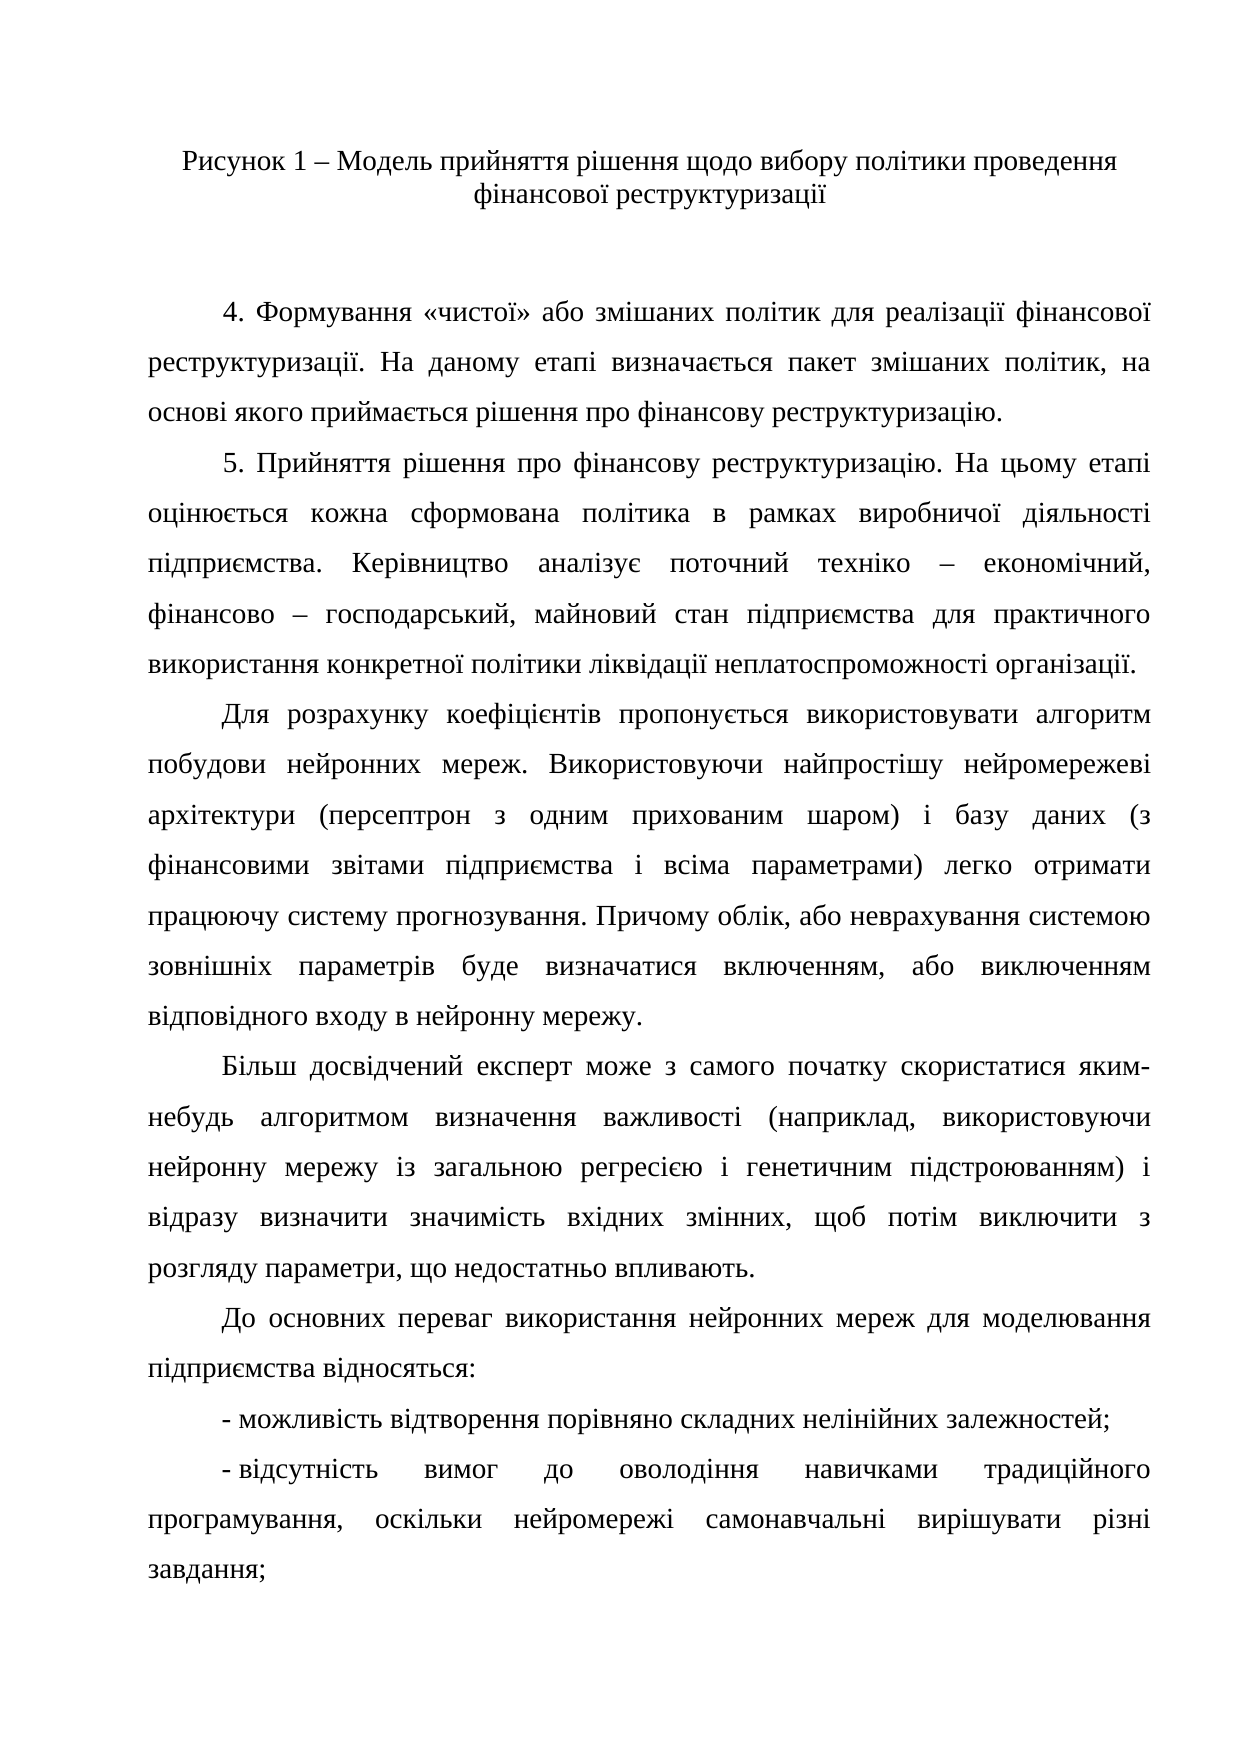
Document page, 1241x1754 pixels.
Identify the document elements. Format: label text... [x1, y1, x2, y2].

text фінансової реструктуризації [148, 176, 1152, 210]
text Рисунок 1 – Модель прийняття рішення щодо вибору політики проведення [148, 143, 1152, 176]
text 4. Формування «чистої» або змішаних політик для реалізації фінансової реструктуризації. На даному етапі визначається пакет змішаних політик, на основі якого приймається рішення про фінансову реструктуризацію. [148, 294, 1152, 428]
text - можливість відтворення порівняно складних нелінійних залежностей; [148, 1401, 1152, 1434]
text - відсутність вимог до оволодіння навичками традиційного програмування, оскільки нейромережі самонавчальні вирішувати різні завдання; [148, 1451, 1152, 1585]
text Для розрахунку коефіцієнтів пропонується використовувати алгоритм побудови нейронних мереж. Використовуючи найпростішу нейромережеві архітектури (персептрон з одним прихованим шаром) і базу даних (з фінансовими звітами підприємства і всіма параметрами) легко отримати працюючу систему прогнозування. Причому облік, або неврахування системою зовнішніх параметрів буде визначатися включенням, або виключенням відповідного входу в нейронну мережу. [148, 696, 1152, 1032]
text Більш досвідчений експерт може з самого початку скористатися яким-небудь алгоритмом визначення важливості (наприклад, використовуючи нейронну мережу із загальною регресією і генетичним підстроюванням) і відразу визначити значимість вхідних змінних, щоб потім виключити з розгляду параметри, що недостатньо впливають. [148, 1048, 1152, 1283]
text 5. Прийняття рішення про фінансову реструктуризацію. На цьому етапі оцінюється кожна сформована політика в рамках виробничої діяльності підприємства. Керівництво аналізує поточний техніко – економічний, фінансово – господарський, майновий стан підприємства для практичного використання конкретної політики ліквідації неплатоспроможності організації. [148, 445, 1152, 679]
text До основних переваг використання нейронних мереж для моделювання підприємства відносяться: [148, 1300, 1152, 1384]
